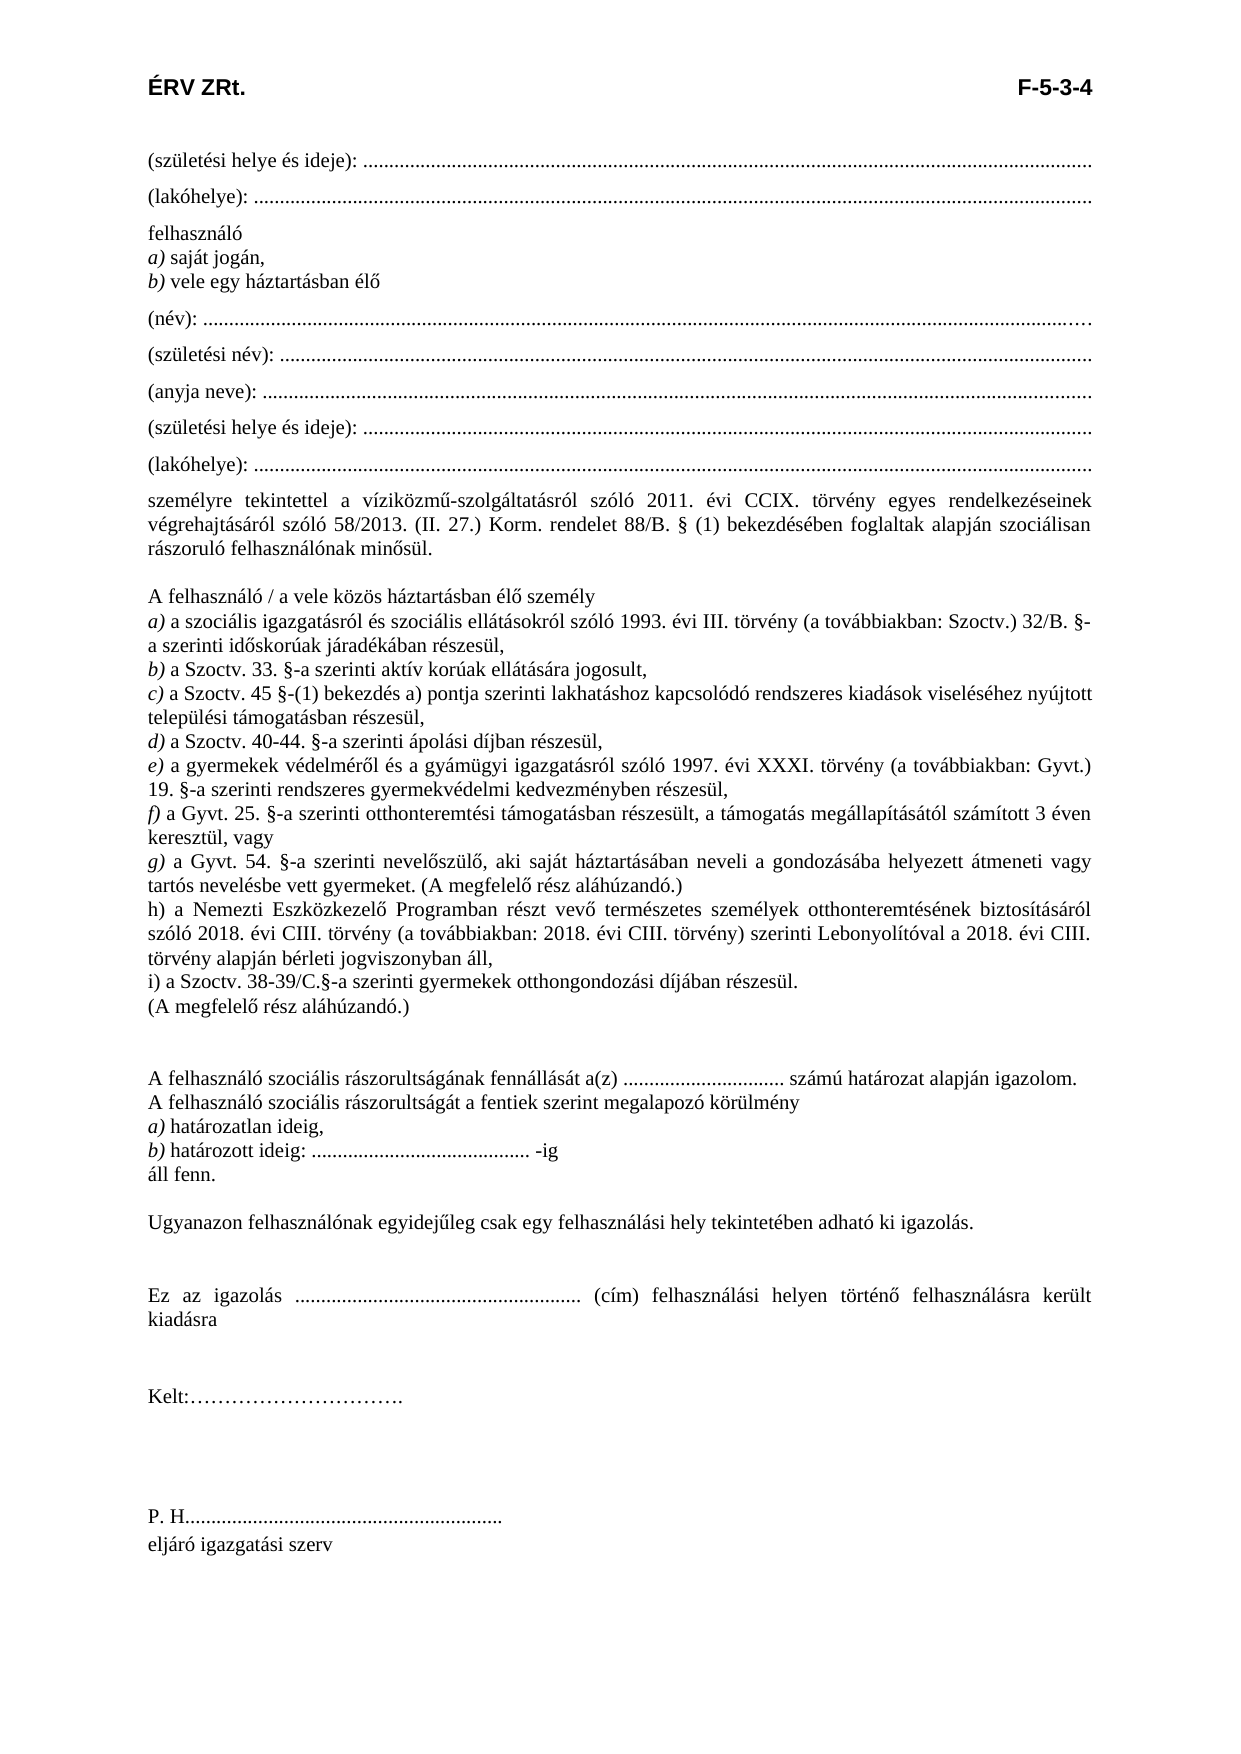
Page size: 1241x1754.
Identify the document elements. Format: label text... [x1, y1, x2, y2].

text (születési helye és ideje): [148, 148, 1093, 172]
text a) a szociális igazgatásról és szociális ellátásokról szóló 1993. évi III. törvény (a továbbiakban: Szoctv.) 32/B. §-a szerinti időskorúak járadékában részesül, [148, 608, 1093, 657]
text (anyja neve): [148, 378, 1093, 403]
text (név): ..................................................................................................................................................................... [148, 305, 1093, 329]
text A felhasználó szociális rászorultságát a fentiek szerint megalapozó körülmény [148, 1090, 1093, 1114]
text i) a Szoctv. 38-39/C.§-a szerinti gyermekek otthongondozási díjában részesül. [148, 969, 1093, 993]
text g) a Gyvt. 54. §-a szerinti nevelőszülő, aki saját háztartásában neveli a gondozásába helyezett átmeneti vagy tartós nevelésbe vett gyermeket. (A megfelelő rész aláhúzandó.) [148, 849, 1093, 897]
text b) vele egy háztartásban élő [148, 269, 1093, 293]
text Kelt:…………………………. [148, 1384, 1093, 1408]
text a) határozatlan ideig, [148, 1114, 1093, 1138]
text a) saját jogán, [148, 245, 1093, 269]
text (születési név): . [148, 342, 1093, 366]
text (születési helye és ideje): [148, 415, 1093, 439]
text (lakóhelye): . [148, 184, 1093, 208]
text e) a gyermekek védelméről és a gyámügyi igazgatásról szóló 1997. évi XXXI. törvény (a továbbiakban: Gyvt.) 19. §-a szerinti rendszeres gyermekvédelmi kedvezményben részesül, [148, 753, 1093, 801]
text A felhasználó szociális rászorultságának fennállását a(z) ............................... számú határozat alapján igazolom. [148, 1066, 1093, 1090]
text (lakóhelye): . [148, 452, 1093, 476]
text b) határozott ideig: .......................................... -ig [148, 1138, 1093, 1162]
text Ez az igazolás ....................................................... (cím) felhasználási helyen történő felhasználásra került kiadásra [148, 1283, 1093, 1331]
text h) a Nemezti Eszközkezelő Programban részt vevő természetes személyek otthonteremtésének biztosításáról szóló 2018. évi CIII. törvény (a továbbiakban: 2018. évi CIII. törvény) szerinti Lebonyolítóval a 2018. évi CIII. törvény alapján bérleti jogviszonyban áll, [148, 897, 1093, 969]
text c) a Szoctv. 45 §-(1) bekezdés a) pontja szerinti lakhatáshoz kapcsolódó rendszeres kiadások viseléséhez nyújtott települési támogatásban részesül, [148, 681, 1093, 729]
text személyre tekintettel a víziközmű-szolgáltatásról szóló 2011. évi CCIX. törvény egyes rendelkezéseinek végrehajtásáról szóló 58/2013. (II. 27.) Korm. rendelet 88/B. § (1) bekezdésében foglaltak alapján szociálisan rászoruló felhasználónak minősül. [148, 488, 1093, 560]
text d) a Szoctv. 40-44. §-a szerinti ápolási díjban részesül, [148, 729, 1093, 753]
text Ugyanazon felhasználónak egyidejűleg csak egy felhasználási hely tekintetében adható ki igazolás. [148, 1210, 1093, 1234]
text felhasználó [148, 221, 1093, 245]
text P. H............................................................. eljáró igazgatási szerv [148, 1504, 1093, 1556]
text b) a Szoctv. 33. §-a szerinti aktív korúak ellátására jogosult, [148, 657, 1093, 681]
text f) a Gyvt. 25. §-a szerinti otthonteremtési támogatásban részesült, a támogatás megállapításától számított 3 éven keresztül, vagy [148, 801, 1093, 849]
text A felhasználó / a vele közös háztartásban élő személy [148, 584, 1093, 608]
text áll fenn. [148, 1162, 1093, 1186]
text (A megfelelő rész aláhúzandó.) [148, 993, 1093, 1018]
